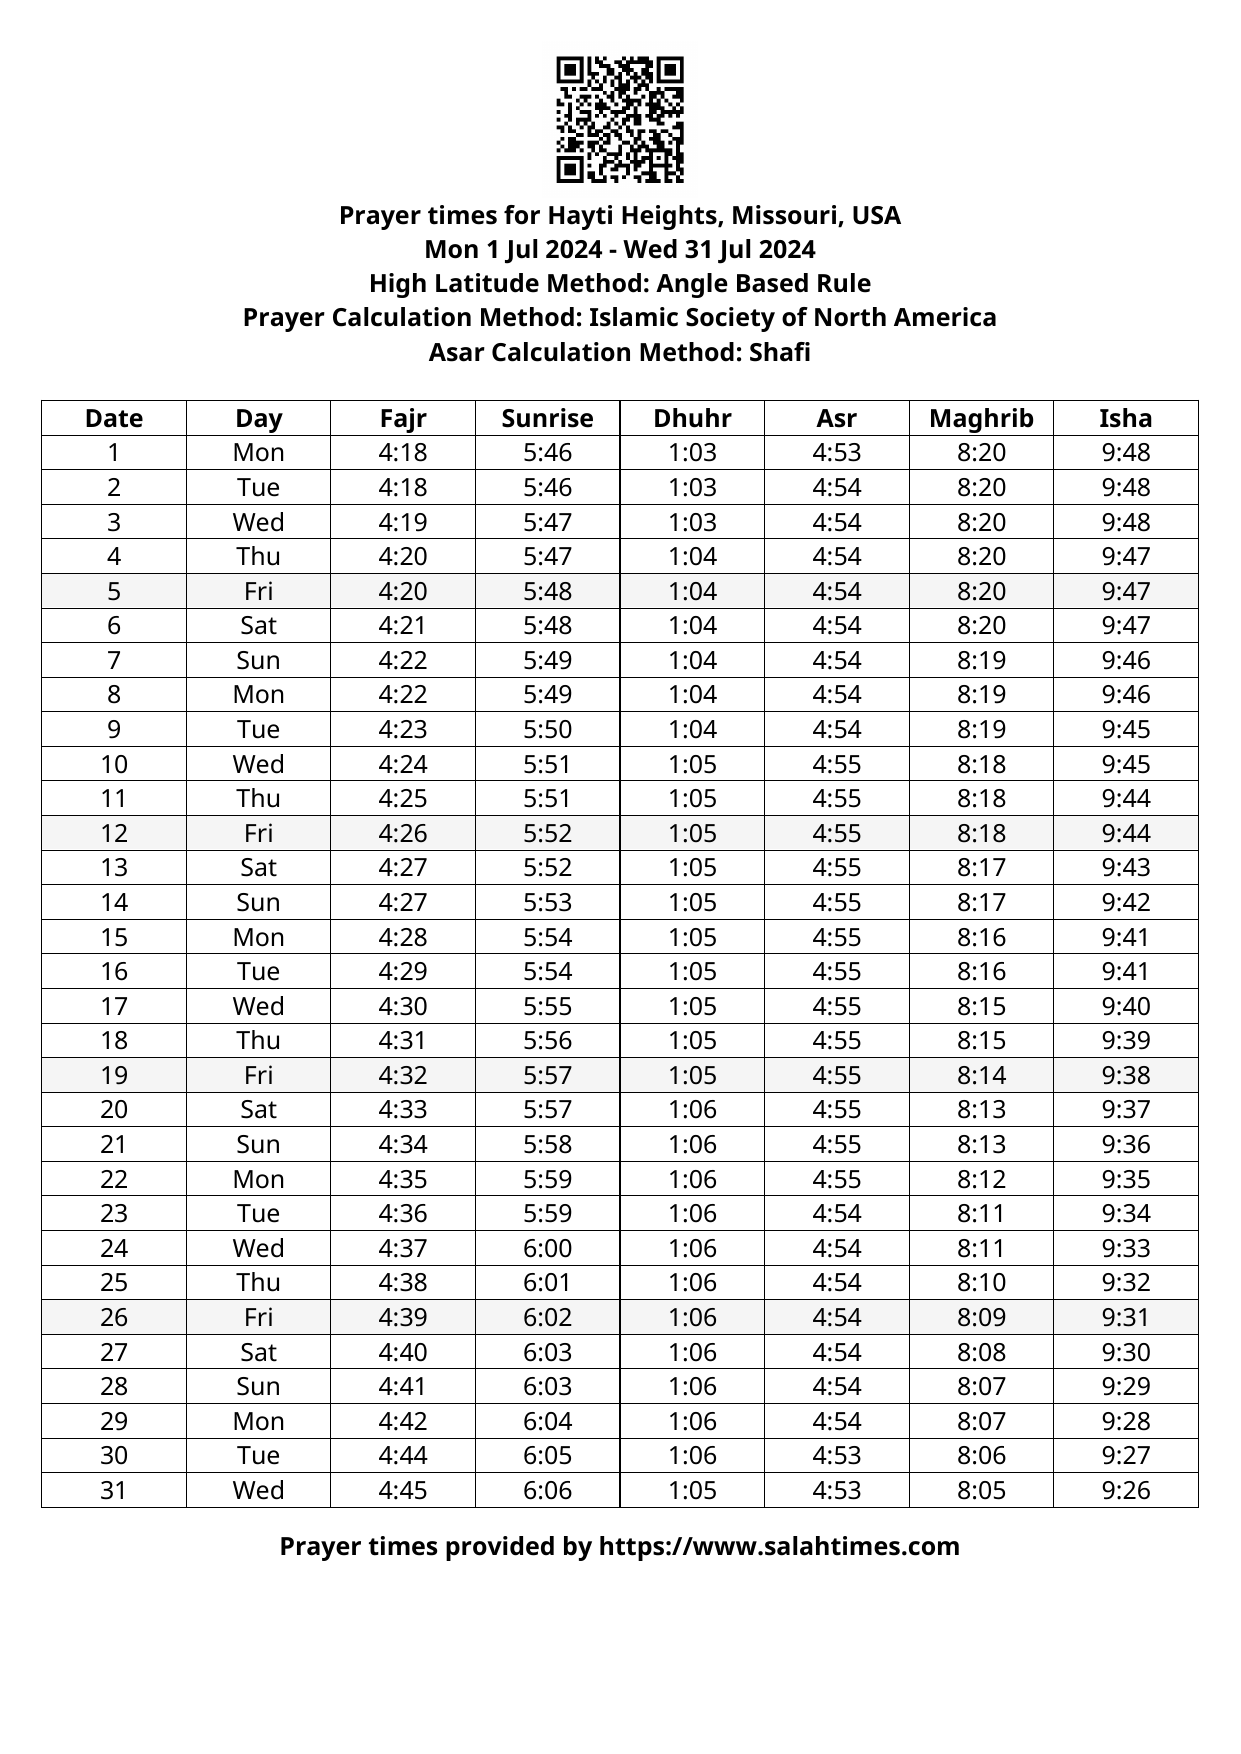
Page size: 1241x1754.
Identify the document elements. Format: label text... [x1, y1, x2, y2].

table_cell 16 [42, 954, 186, 988]
text Prayer times provided by https://www.salahtimes.com [42, 1528, 1198, 1563]
table_cell 5:54 [476, 954, 619, 988]
table_cell Wed [187, 747, 330, 780]
text Prayer Calculation Method: Islamic Society of North America [42, 300, 1198, 334]
table_cell 31 [42, 1473, 186, 1507]
table_cell 4:54 [765, 609, 909, 642]
table_cell 9:46 [1054, 678, 1198, 711]
table_cell 1:03 [621, 470, 764, 504]
table_cell 4:53 [765, 436, 909, 469]
table_cell 9:47 [1054, 609, 1198, 642]
table_cell 9:48 [1054, 505, 1198, 538]
table_cell 1:04 [621, 609, 764, 642]
table_cell 4:54 [765, 505, 909, 538]
table_cell Thu [187, 539, 330, 573]
table_cell 9:43 [1054, 851, 1198, 884]
table_cell 1:04 [621, 712, 764, 746]
table_cell Thu [187, 781, 330, 815]
table_cell Sat [187, 1093, 330, 1126]
table_cell 25 [42, 1266, 186, 1299]
table_cell 4:55 [765, 954, 909, 988]
table_cell 28 [42, 1369, 186, 1403]
table_cell Thu [187, 1024, 330, 1057]
table_cell 9:44 [1054, 816, 1198, 849]
table_cell 9:40 [1054, 989, 1198, 1022]
table_cell 1:03 [621, 505, 764, 538]
table_cell 5:47 [476, 505, 619, 538]
table_cell 4:31 [331, 1024, 475, 1057]
table_cell 1:06 [621, 1335, 764, 1368]
table_cell 9:44 [1054, 781, 1198, 815]
table_cell 1:04 [621, 678, 764, 711]
table_cell 4:35 [331, 1162, 475, 1195]
table_cell 4:54 [765, 1300, 909, 1334]
table_cell 1:05 [621, 1473, 764, 1507]
table_cell 4:55 [765, 1127, 909, 1161]
table_cell 5:50 [476, 712, 619, 746]
table_cell 5:57 [476, 1093, 619, 1126]
table_cell 14 [42, 885, 186, 919]
table_cell 8:15 [910, 989, 1053, 1022]
table_header Fajr [331, 401, 475, 434]
table_cell 4:42 [331, 1404, 475, 1437]
table_cell 15 [42, 920, 186, 953]
table_cell 5:59 [476, 1162, 619, 1195]
table_cell 1:06 [621, 1127, 764, 1161]
table_cell 8:18 [910, 816, 1053, 849]
table_cell 1:05 [621, 954, 764, 988]
table_cell 5:48 [476, 609, 619, 642]
table_cell 5:52 [476, 816, 619, 849]
table_cell 4:55 [765, 816, 909, 849]
table_cell 9:36 [1054, 1127, 1198, 1161]
table_cell 8:14 [910, 1058, 1053, 1092]
text High Latitude Method: Angle Based Rule [42, 266, 1198, 300]
table_cell 21 [42, 1127, 186, 1161]
table_cell 1:06 [621, 1404, 764, 1437]
table_cell 4:41 [331, 1369, 475, 1403]
table_cell 8:17 [910, 885, 1053, 919]
table_cell 1:05 [621, 885, 764, 919]
table_header Dhuhr [621, 401, 764, 434]
table_cell 4:24 [331, 747, 475, 780]
table_cell 4:53 [765, 1439, 909, 1472]
table_cell 1:06 [621, 1231, 764, 1264]
table_cell 8:19 [910, 643, 1053, 677]
table_cell 1:05 [621, 816, 764, 849]
picture [542, 41, 699, 198]
table_cell 8:08 [910, 1335, 1053, 1368]
table_cell 17 [42, 989, 186, 1022]
table_cell Sat [187, 851, 330, 884]
table_cell 4:28 [331, 920, 475, 953]
table_cell Mon [187, 1404, 330, 1437]
table_cell 4 [42, 539, 186, 573]
table_cell 8:11 [910, 1231, 1053, 1264]
table_cell 6:06 [476, 1473, 619, 1507]
table_cell 4:18 [331, 436, 475, 469]
table_cell 8:18 [910, 747, 1053, 780]
table_cell 4:19 [331, 505, 475, 538]
table_cell 8:20 [910, 609, 1053, 642]
table_cell 8 [42, 678, 186, 711]
table_cell 4:33 [331, 1093, 475, 1126]
table_cell 9:26 [1054, 1473, 1198, 1507]
table_cell 4:55 [765, 1024, 909, 1057]
table_cell 9:37 [1054, 1093, 1198, 1126]
table_cell 1:06 [621, 1196, 764, 1230]
table_cell Fri [187, 1058, 330, 1092]
table_cell 1 [42, 436, 186, 469]
table_cell 4:22 [331, 678, 475, 711]
table_cell 8:18 [910, 781, 1053, 815]
table_header Isha [1054, 401, 1198, 434]
table_cell 8:16 [910, 954, 1053, 988]
table_cell Tue [187, 1439, 330, 1472]
table_cell 4:54 [765, 643, 909, 677]
table_header Asr [765, 401, 909, 434]
table_cell 5 [42, 574, 186, 607]
table_cell 9:27 [1054, 1439, 1198, 1472]
table_cell 6:04 [476, 1404, 619, 1437]
table_cell 1:04 [621, 643, 764, 677]
table_cell 1:05 [621, 989, 764, 1022]
table_cell 1:06 [621, 1439, 764, 1472]
table_cell 4:54 [765, 1369, 909, 1403]
table_cell 1:05 [621, 1024, 764, 1057]
table_cell Sun [187, 1127, 330, 1161]
table_cell 4:40 [331, 1335, 475, 1368]
table_cell 4:55 [765, 1093, 909, 1126]
table_header Day [187, 401, 330, 434]
table_cell 6:03 [476, 1369, 619, 1403]
table_cell 8:17 [910, 851, 1053, 884]
table_cell 5:46 [476, 436, 619, 469]
table_cell 4:54 [765, 1266, 909, 1299]
table_cell 4:37 [331, 1231, 475, 1264]
table_cell 9:45 [1054, 712, 1198, 746]
table_cell 1:06 [621, 1300, 764, 1334]
table_cell 5:59 [476, 1196, 619, 1230]
table_cell 10 [42, 747, 186, 780]
table_cell 5:49 [476, 643, 619, 677]
table_cell 4:54 [765, 1196, 909, 1230]
table_cell 9:33 [1054, 1231, 1198, 1264]
table_cell 6:00 [476, 1231, 619, 1264]
table_cell Tue [187, 470, 330, 504]
table_cell 4:55 [765, 920, 909, 953]
table_cell 6 [42, 609, 186, 642]
table_cell 4:45 [331, 1473, 475, 1507]
text Asar Calculation Method: Shafi [42, 334, 1198, 368]
table_cell 24 [42, 1231, 186, 1264]
table_cell 12 [42, 816, 186, 849]
table_header Maghrib [910, 401, 1053, 434]
table_cell 8:20 [910, 574, 1053, 607]
table_cell 9:35 [1054, 1162, 1198, 1195]
table_cell Sat [187, 1335, 330, 1368]
table_cell Mon [187, 678, 330, 711]
table_cell 23 [42, 1196, 186, 1230]
table_cell 1:06 [621, 1093, 764, 1126]
table_cell 4:18 [331, 470, 475, 504]
table_cell 1:06 [621, 1162, 764, 1195]
table_cell 1:04 [621, 539, 764, 573]
table_cell 8:09 [910, 1300, 1053, 1334]
table_cell 5:51 [476, 747, 619, 780]
table_cell 8:07 [910, 1404, 1053, 1437]
table_cell 9:45 [1054, 747, 1198, 780]
table_cell 4:54 [765, 678, 909, 711]
table_cell 9 [42, 712, 186, 746]
table_cell 9:34 [1054, 1196, 1198, 1230]
table_cell 9:29 [1054, 1369, 1198, 1403]
table_cell 4:32 [331, 1058, 475, 1092]
table_cell 4:54 [765, 1404, 909, 1437]
table_cell 9:42 [1054, 885, 1198, 919]
table_cell 7 [42, 643, 186, 677]
table_cell 8:20 [910, 436, 1053, 469]
table_cell 4:54 [765, 539, 909, 573]
table_cell Wed [187, 989, 330, 1022]
table_cell 1:05 [621, 781, 764, 815]
table_cell Sun [187, 885, 330, 919]
table_cell 9:39 [1054, 1024, 1198, 1057]
table_cell 4:44 [331, 1439, 475, 1472]
table_cell Wed [187, 1473, 330, 1507]
table_cell 9:47 [1054, 574, 1198, 607]
table_cell 22 [42, 1162, 186, 1195]
table_cell 8:11 [910, 1196, 1053, 1230]
table_cell 8:20 [910, 470, 1053, 504]
table_cell 4:55 [765, 1162, 909, 1195]
table_cell Mon [187, 1162, 330, 1195]
table_cell 11 [42, 781, 186, 815]
table_cell 4:20 [331, 539, 475, 573]
table_cell 9:28 [1054, 1404, 1198, 1437]
table_cell 9:38 [1054, 1058, 1198, 1092]
table_cell Thu [187, 1266, 330, 1299]
table_cell 4:53 [765, 1473, 909, 1507]
table_cell 4:39 [331, 1300, 475, 1334]
table_cell 4:55 [765, 989, 909, 1022]
table_cell Sun [187, 643, 330, 677]
table_cell 9:47 [1054, 539, 1198, 573]
table_cell Tue [187, 954, 330, 988]
table_cell 8:19 [910, 712, 1053, 746]
table_cell 4:55 [765, 1058, 909, 1092]
table_cell 1:06 [621, 1369, 764, 1403]
table_cell 4:26 [331, 816, 475, 849]
table_cell 5:52 [476, 851, 619, 884]
table_cell 1:03 [621, 436, 764, 469]
table_cell 8:07 [910, 1369, 1053, 1403]
table_cell 4:20 [331, 574, 475, 607]
table_cell 5:47 [476, 539, 619, 573]
table_cell 8:06 [910, 1439, 1053, 1472]
table_cell 5:57 [476, 1058, 619, 1092]
table_cell Tue [187, 1196, 330, 1230]
table_cell 9:48 [1054, 470, 1198, 504]
table_cell 5:58 [476, 1127, 619, 1161]
table_cell 5:51 [476, 781, 619, 815]
table_cell 9:48 [1054, 436, 1198, 469]
table_cell 6:01 [476, 1266, 619, 1299]
table_cell Wed [187, 505, 330, 538]
table_cell 5:54 [476, 920, 619, 953]
table_cell Fri [187, 574, 330, 607]
table_cell 1:05 [621, 1058, 764, 1092]
table_cell Fri [187, 1300, 330, 1334]
table_cell Mon [187, 920, 330, 953]
table_cell 29 [42, 1404, 186, 1437]
table_cell 4:54 [765, 1335, 909, 1368]
table_cell 8:19 [910, 678, 1053, 711]
table_cell 5:49 [476, 678, 619, 711]
table_cell Mon [187, 436, 330, 469]
table_cell 4:21 [331, 609, 475, 642]
table_cell 4:27 [331, 851, 475, 884]
table_header Sunrise [476, 401, 619, 434]
table_cell 2 [42, 470, 186, 504]
table_cell 4:30 [331, 989, 475, 1022]
table_cell 4:23 [331, 712, 475, 746]
table_cell 9:32 [1054, 1266, 1198, 1299]
table_cell 4:55 [765, 885, 909, 919]
table_cell 18 [42, 1024, 186, 1057]
table_cell 8:12 [910, 1162, 1053, 1195]
table_cell 5:55 [476, 989, 619, 1022]
table_cell 4:36 [331, 1196, 475, 1230]
text Mon 1 Jul 2024 - Wed 31 Jul 2024 [42, 232, 1198, 266]
table_cell 4:34 [331, 1127, 475, 1161]
table_cell 4:54 [765, 1231, 909, 1264]
table_cell 4:54 [765, 712, 909, 746]
table_cell 8:13 [910, 1093, 1053, 1126]
table_cell 1:05 [621, 851, 764, 884]
table_cell 5:56 [476, 1024, 619, 1057]
table_cell 8:20 [910, 539, 1053, 573]
table_cell 9:41 [1054, 954, 1198, 988]
table_header Date [42, 401, 186, 434]
table_cell 8:16 [910, 920, 1053, 953]
table_cell 5:53 [476, 885, 619, 919]
table_cell 1:04 [621, 574, 764, 607]
table_cell 19 [42, 1058, 186, 1092]
table_cell 9:46 [1054, 643, 1198, 677]
table_cell 13 [42, 851, 186, 884]
table_cell Sat [187, 609, 330, 642]
table_cell 4:22 [331, 643, 475, 677]
table_cell 4:55 [765, 747, 909, 780]
table_cell 20 [42, 1093, 186, 1126]
table_cell 4:29 [331, 954, 475, 988]
text Prayer times for Hayti Heights, Missouri, USA [42, 198, 1198, 232]
table_cell 4:38 [331, 1266, 475, 1299]
table_cell 30 [42, 1439, 186, 1472]
table_cell 9:30 [1054, 1335, 1198, 1368]
table_cell Wed [187, 1231, 330, 1264]
table_cell Sun [187, 1369, 330, 1403]
table_cell 4:25 [331, 781, 475, 815]
table_cell 6:05 [476, 1439, 619, 1472]
table_cell 26 [42, 1300, 186, 1334]
table_cell 6:03 [476, 1335, 619, 1368]
table_cell 8:20 [910, 505, 1053, 538]
table_cell 8:05 [910, 1473, 1053, 1507]
table_cell 27 [42, 1335, 186, 1368]
table_cell 1:05 [621, 747, 764, 780]
table_cell 1:05 [621, 920, 764, 953]
table_cell 6:02 [476, 1300, 619, 1334]
table_cell 9:41 [1054, 920, 1198, 953]
table_cell 9:31 [1054, 1300, 1198, 1334]
table_cell 1:06 [621, 1266, 764, 1299]
table_cell 4:55 [765, 851, 909, 884]
table_cell 3 [42, 505, 186, 538]
table_cell 8:15 [910, 1024, 1053, 1057]
table_cell 4:54 [765, 574, 909, 607]
table_cell 4:54 [765, 470, 909, 504]
table_cell 4:55 [765, 781, 909, 815]
table_cell Tue [187, 712, 330, 746]
table_cell 5:48 [476, 574, 619, 607]
table_cell 4:27 [331, 885, 475, 919]
table_cell 8:13 [910, 1127, 1053, 1161]
table_cell 8:10 [910, 1266, 1053, 1299]
table_cell Fri [187, 816, 330, 849]
table_cell 5:46 [476, 470, 619, 504]
